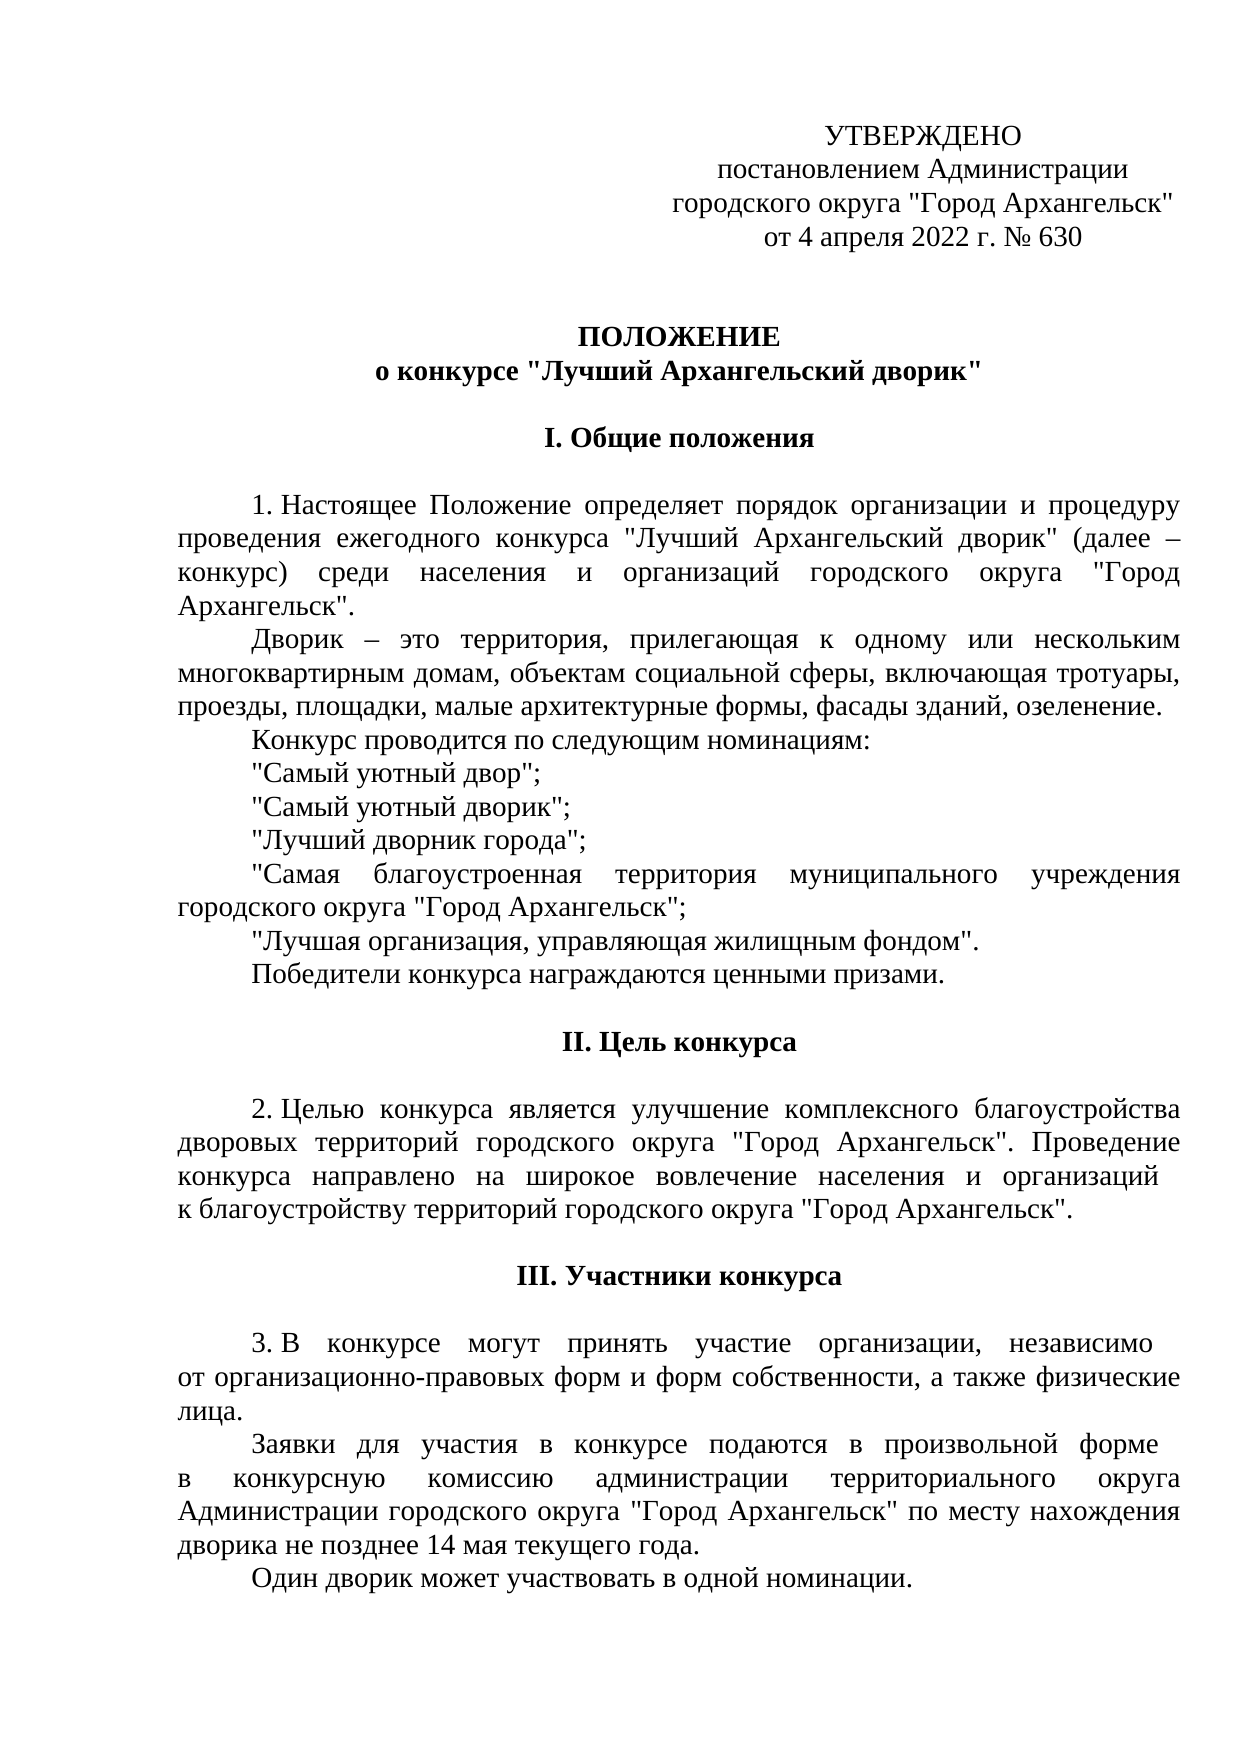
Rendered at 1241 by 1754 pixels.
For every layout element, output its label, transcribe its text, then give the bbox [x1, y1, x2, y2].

text городского округа "Город Архангельск" [664, 185, 1181, 219]
title ПОЛОЖЕНИЕ [177, 319, 1181, 353]
text постановлением Администрации [664, 152, 1181, 185]
text II. Цель конкурса [177, 1024, 1181, 1057]
text "Самый уютный дворик"; [177, 789, 1181, 822]
text Победители конкурса награждаются ценными призами. [177, 957, 1181, 990]
text "Самая благоустроенная территория муниципального учреждения городского округа "Город Архангельск"; [177, 856, 1181, 923]
list Целью конкурса является улучшение комплексного благоустройства дворовых территорий городского округа "Город Архангельск". Проведение конкурса направлено на широкое вовлечение населения и организаций к благоустройству территорий городского округа "Город Архангельск". [177, 1091, 1181, 1225]
title о конкурсе "Лучший Архангельский дворик" [177, 353, 1181, 386]
list В конкурсе могут принять участие организации, независимо от организационно-правовых форм и форм собственности, а также физические лица. [177, 1326, 1181, 1426]
text "Лучшая организация, управляющая жилищным фондом". [177, 923, 1181, 957]
text Дворик – это территория, прилегающая к одному или нескольким многоквартирным домам, объектам социальной сферы, включающая тротуары, проезды, площадки, малые архитектурные формы, фасады зданий, озеленение. [177, 621, 1181, 722]
text УТВЕРЖДЕНО [664, 118, 1181, 152]
text от 4 апреля 2022 г. № 630 [664, 219, 1181, 252]
text Конкурс проводится по следующим номинациям: [177, 722, 1181, 755]
title I. Общие положения [177, 420, 1181, 453]
text "Лучший дворник города"; [177, 822, 1181, 856]
list Настоящее Положение определяет порядок организации и процедуру проведения ежегодного конкурса "Лучший Архангельский дворик" (далее – конкурс) среди населения и организаций городского округа "Город Архангельск". [177, 487, 1181, 621]
text Один дворик может участвовать в одной номинации. [177, 1560, 1181, 1594]
text III. Участники конкурса [177, 1258, 1181, 1292]
text Заявки для участия в конкурсе подаются в произвольной форме в конкурсную комиссию администрации территориального округа Администрации городского округа "Город Архангельск" по месту нахождения дворика не позднее 14 мая текущего года. [177, 1426, 1181, 1560]
text "Самый уютный двор"; [177, 755, 1181, 789]
